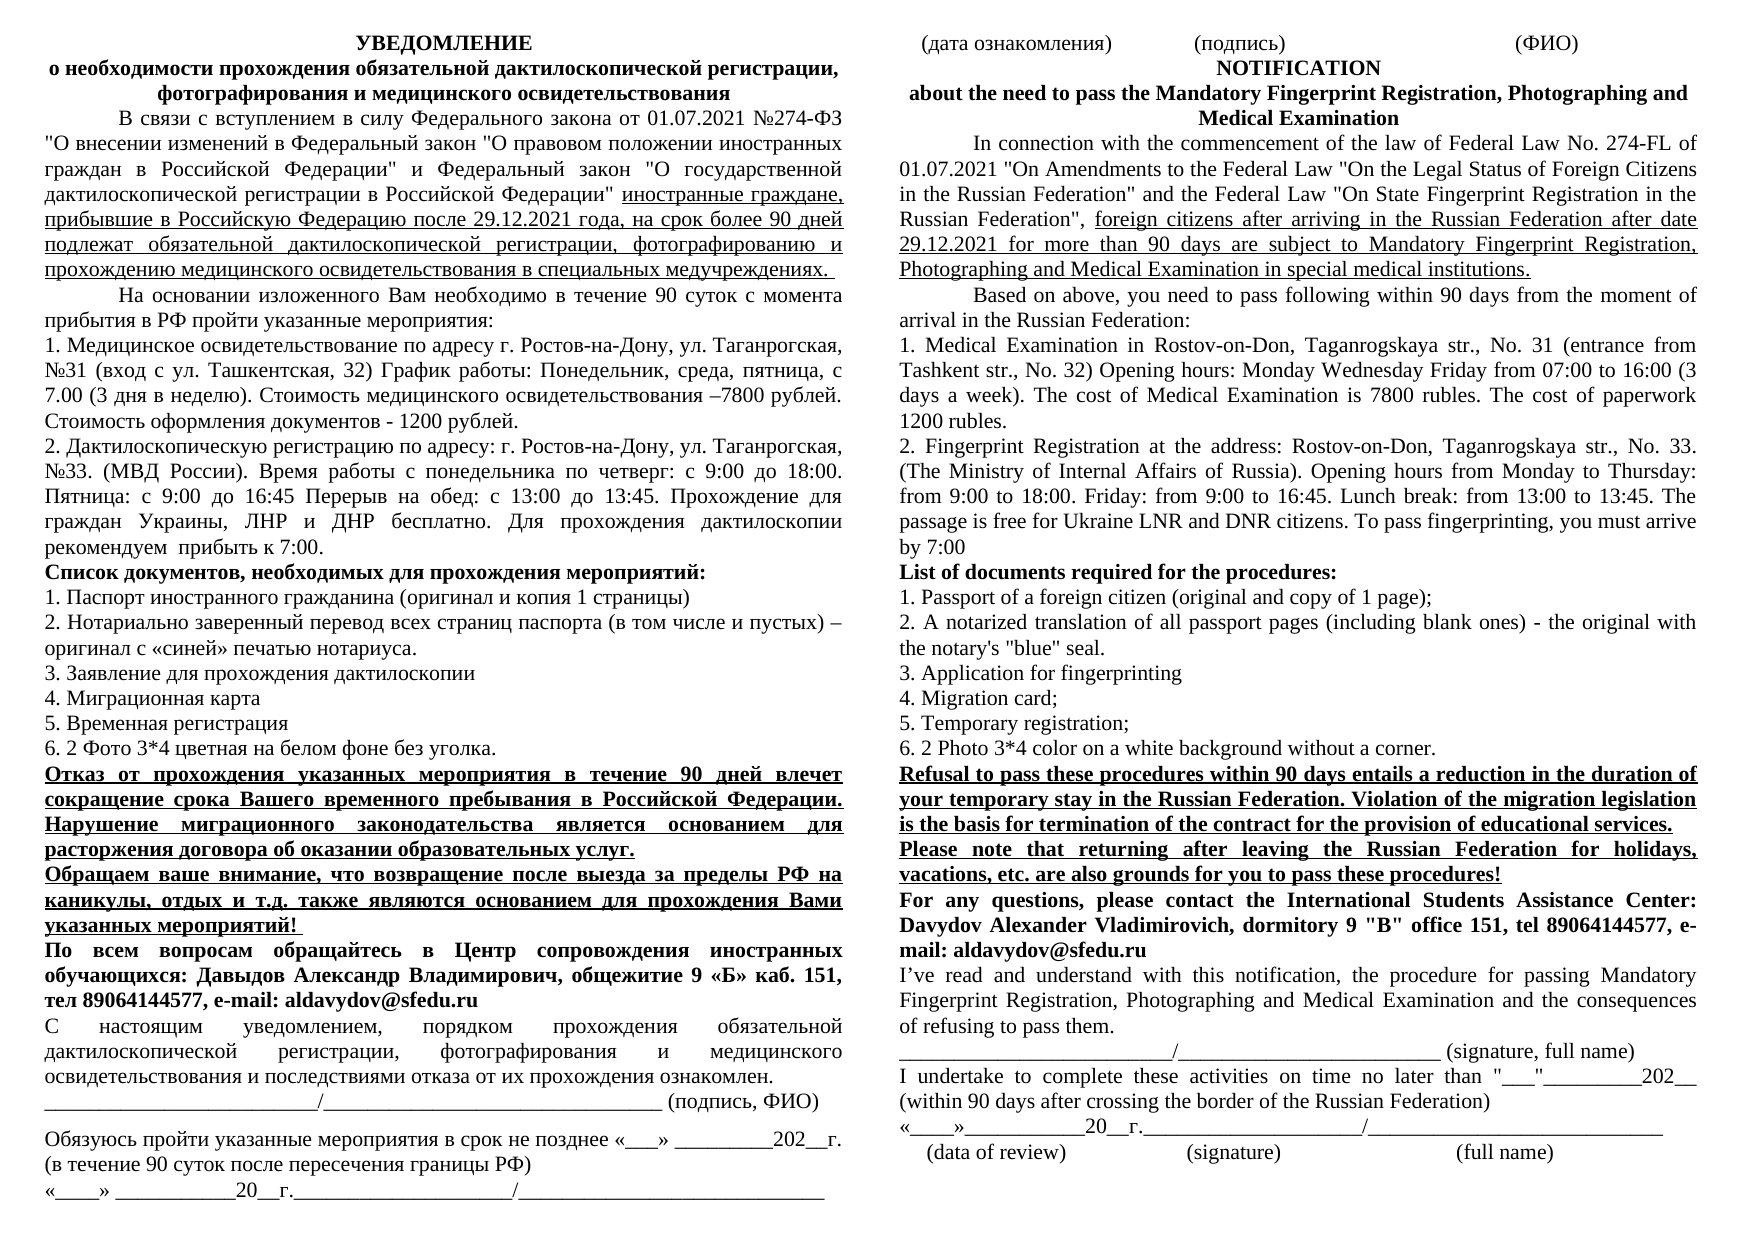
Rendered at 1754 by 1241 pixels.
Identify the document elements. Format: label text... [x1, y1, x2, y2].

text о необходимости прохождения обязательной дактилоскопической регистрации, фотографирования и медицинского освидетельствования [44, 55, 843, 105]
text Отказ от прохождения указанных мероприятия в течение 90 дней влечет сокращение срока Вашего временного пребывания в Российской Федерации. Нарушение миграционного законодательства является основанием для расторжения договора об оказании образовательных услуг. [44, 783, 843, 808]
text 1. Медицинское освидетельствование по адресу г. Ростов-на-Дону, ул. Таганрогская, №31 (вход с ул. Ташкентская, 32) График работы: Понедельник, среда, пятница, с 7.00 (3 дня в неделю). Стоимость медицинского освидетельствования –7800 рублей. Стоимость оформления документов - 1200 рублей. [44, 332, 843, 433]
text I’ve read and understand with this notification, the procedure for passing Mandatory Fingerprint Registration, Photographing and Medical Examination and the consequences of refusing to pass them. [899, 962, 1698, 1038]
text 4. Migration card; [899, 685, 1698, 710]
text Обращаем ваше внимание, что возвращение после выезда за пределы РФ на каникулы, отдых и т.д. также являются основанием для прохождения Вами указанных мероприятий! [44, 909, 843, 937]
text Отказ от прохождения указанных мероприятия в течение 90 дней влечет сокращение срока Вашего временного пребывания в Российской Федерации. Нарушение миграционного законодательства является основанием для расторжения договора об оказании образовательных услуг. [44, 761, 843, 782]
text 6. 2 Photo 3*4 color on a white background without a corner. [899, 735, 1698, 761]
text 2. Нотариально заверенный перевод всех страниц паспорта (в том числе и пустых) – оригинал с «синей» печатью нотариуса. [44, 609, 843, 660]
text (data of review) (signature) (full name) [899, 1139, 1698, 1164]
text NOTIFICATION [899, 55, 1698, 80]
text 1. Medical Examination in Rostov-on-Don, Taganrogskaya str., No. 31 (entrance from Tashkent str., No. 32) Opening hours: Monday Wednesday Friday from 07:00 to 16:00 (3 days a week). The cost of Medical Examination is 7800 rubles. The cost of paperwork 1200 rubles. [899, 332, 1698, 433]
text 2. Дактилоскопическую регистрацию по адресу: г. Ростов-на-Дону, ул. Таганрогская, №33. (МВД России). Время работы с понедельника по четверг: с 9:00 до 18:00. Пятница: с 9:00 до 16:45 Перерыв на обед: с 13:00 до 13:45. Прохождение для граждан Украины, ЛНР и ДНР бесплатно. Для прохождения дактилоскопии рекомендуем прибыть к 7:00. [44, 433, 843, 559]
text Обращаем ваше внимание, что возвращение после выезда за пределы РФ на каникулы, отдых и т.д. также являются основанием для прохождения Вами указанных мероприятий! [44, 884, 843, 908]
text 4. Миграционная карта [44, 685, 843, 710]
text 2. A notarized translation of all passport pages (including blank ones) - the original with the notary's "blue" seal. [899, 609, 1698, 660]
text I undertake to complete these activities on time no later than "___"_________202__ (within 90 days after crossing the border of the Russian Federation) [899, 1063, 1698, 1113]
text Based on above, you need to pass following within 90 days from the moment of arrival in the Russian Federation: [899, 282, 1698, 332]
text List of documents required for the procedures: [899, 559, 1698, 584]
text «____» ___________20__г.____________________/____________________________ [44, 1177, 843, 1202]
text (дата ознакомления) (подпись) (ФИО) [899, 29, 1698, 55]
text Отказ от прохождения указанных мероприятия в течение 90 дней влечет сокращение срока Вашего временного пребывания в Российской Федерации. Нарушение миграционного законодательства является основанием для расторжения договора об оказании образовательных услуг. [44, 834, 843, 861]
text 5. Temporary registration; [899, 710, 1698, 735]
text Please note that returning after leaving the Russian Federation for holidays, vacations, etc. are also grounds for you to pass these procedures! [899, 836, 1698, 858]
text In connection with the commencement of the law of Federal Law No. 274-FL of 01.07.2021 "On Amendments to the Federal Law "On the Legal Status of Foreign Citizens in the Russian Federation" and the Federal Law "On State Fingerprint Registration in the Russian Federation", foreign citizens after arriving in the Russian Federation after date 29.12.2021 for more than 90 days are subject to Mandatory Fingerprint Registration, Photographing and Medical Examination in special medical institutions. [899, 130, 1698, 253]
text 2. Fingerprint Registration at the address: Rostov-on-Don, Taganrogskaya str., No. 33. (The Ministry of Internal Affairs of Russia). Opening hours from Monday to Thursday: from 9:00 to 18:00. Friday: from 9:00 to 16:45. Lunch break: from 13:00 to 13:45. The passage is free for Ukraine LNR and DNR citizens. To pass fingerprinting, you must arrive by 7:00 [899, 433, 1698, 559]
text Отказ от прохождения указанных мероприятия в течение 90 дней влечет сокращение срока Вашего временного пребывания в Российской Федерации. Нарушение миграционного законодательства является основанием для расторжения договора об оказании образовательных услуг. [44, 809, 843, 833]
text about the need to pass the Mandatory Fingerprint Registration, Photographing and Medical Examination [899, 80, 1698, 130]
text _________________________/________________________ (signature, full name) [899, 1038, 1698, 1063]
text 1. Passport of a foreign citizen (original and copy of 1 page); [899, 584, 1698, 609]
text 3. Заявление для прохождения дактилоскопии [44, 660, 843, 685]
text 3. Application for fingerprinting [899, 660, 1698, 685]
text На основании изложенного Вам необходимо в течение 90 суток с момента прибытия в РФ пройти указанные мероприятия: [44, 282, 843, 332]
text С настоящим уведомлением, порядком прохождения обязательной дактилоскопической регистрации, фотографирования и медицинского освидетельствования и последствиями отказа от их прохождения ознакомлен. [44, 1013, 843, 1088]
text Refusal to pass these procedures within 90 days entails a reduction in the duration of your temporary stay in the Russian Federation. Violation of the migration legislation is the basis for termination of the contract for the provision of educational services. [899, 784, 1698, 836]
text 1. Паспорт иностранного гражданина (оригинал и копия 1 страницы) [44, 584, 843, 609]
text 5. Временная регистрация [44, 710, 843, 735]
text _________________________/_______________________________ (подпись, ФИО) [44, 1088, 843, 1113]
text УВЕДОМЛЕНИЕ [44, 29, 843, 55]
text Please note that returning after leaving the Russian Federation for holidays, vacations, etc. are also grounds for you to pass these procedures! [899, 859, 1698, 887]
text Список документов, необходимых для прохождения мероприятий: [44, 559, 843, 584]
text По всем вопросам обращайтесь в Центр сопровождения иностранных обучающихся: Давыдов Александр Владимирович, общежитие 9 «Б» каб. 151, тел 89064144577, e-mail: aldavydov@sfedu.ru [44, 937, 843, 1013]
text Обязуюсь пройти указанные мероприятия в срок не позднее «___» _________202__г. (в течение 90 суток после пересечения границы РФ) [44, 1126, 843, 1177]
text Обращаем ваше внимание, что возвращение после выезда за пределы РФ на каникулы, отдых и т.д. также являются основанием для прохождения Вами указанных мероприятий! [44, 861, 843, 883]
text For any questions, please contact the International Students Assistance Center: Davydov Alexander Vladimirovich, dormitory 9 "B" office 151, tel 89064144577, e-mail: aldavydov@sfedu.ru [899, 887, 1698, 962]
text В связи с вступлением в силу Федерального закона от 01.07.2021 №274-ФЗ "О внесении изменений в Федеральный закон "О правовом положении иностранных граждан в Российской Федерации" и Федеральный закон "О государственной дактилоскопической регистрации в Российской Федерации" иностранные граждане, прибывшие в Российскую Федерацию после 29.12.2021 года, на срок более 90 дней подлежат обязательной дактилоскопической регистрации, фотографированию и прохождению медицинского освидетельствования в специальных медучреждениях. [44, 105, 843, 228]
text 6. 2 Фото 3*4 цветная на белом фоне без уголка. [44, 735, 843, 761]
text «____»___________20__г.____________________/___________________________ [899, 1113, 1698, 1139]
text Refusal to pass these procedures within 90 days entails a reduction in the duration of your temporary stay in the Russian Federation. Violation of the migration legislation is the basis for termination of the contract for the provision of educational services. [899, 761, 1698, 782]
